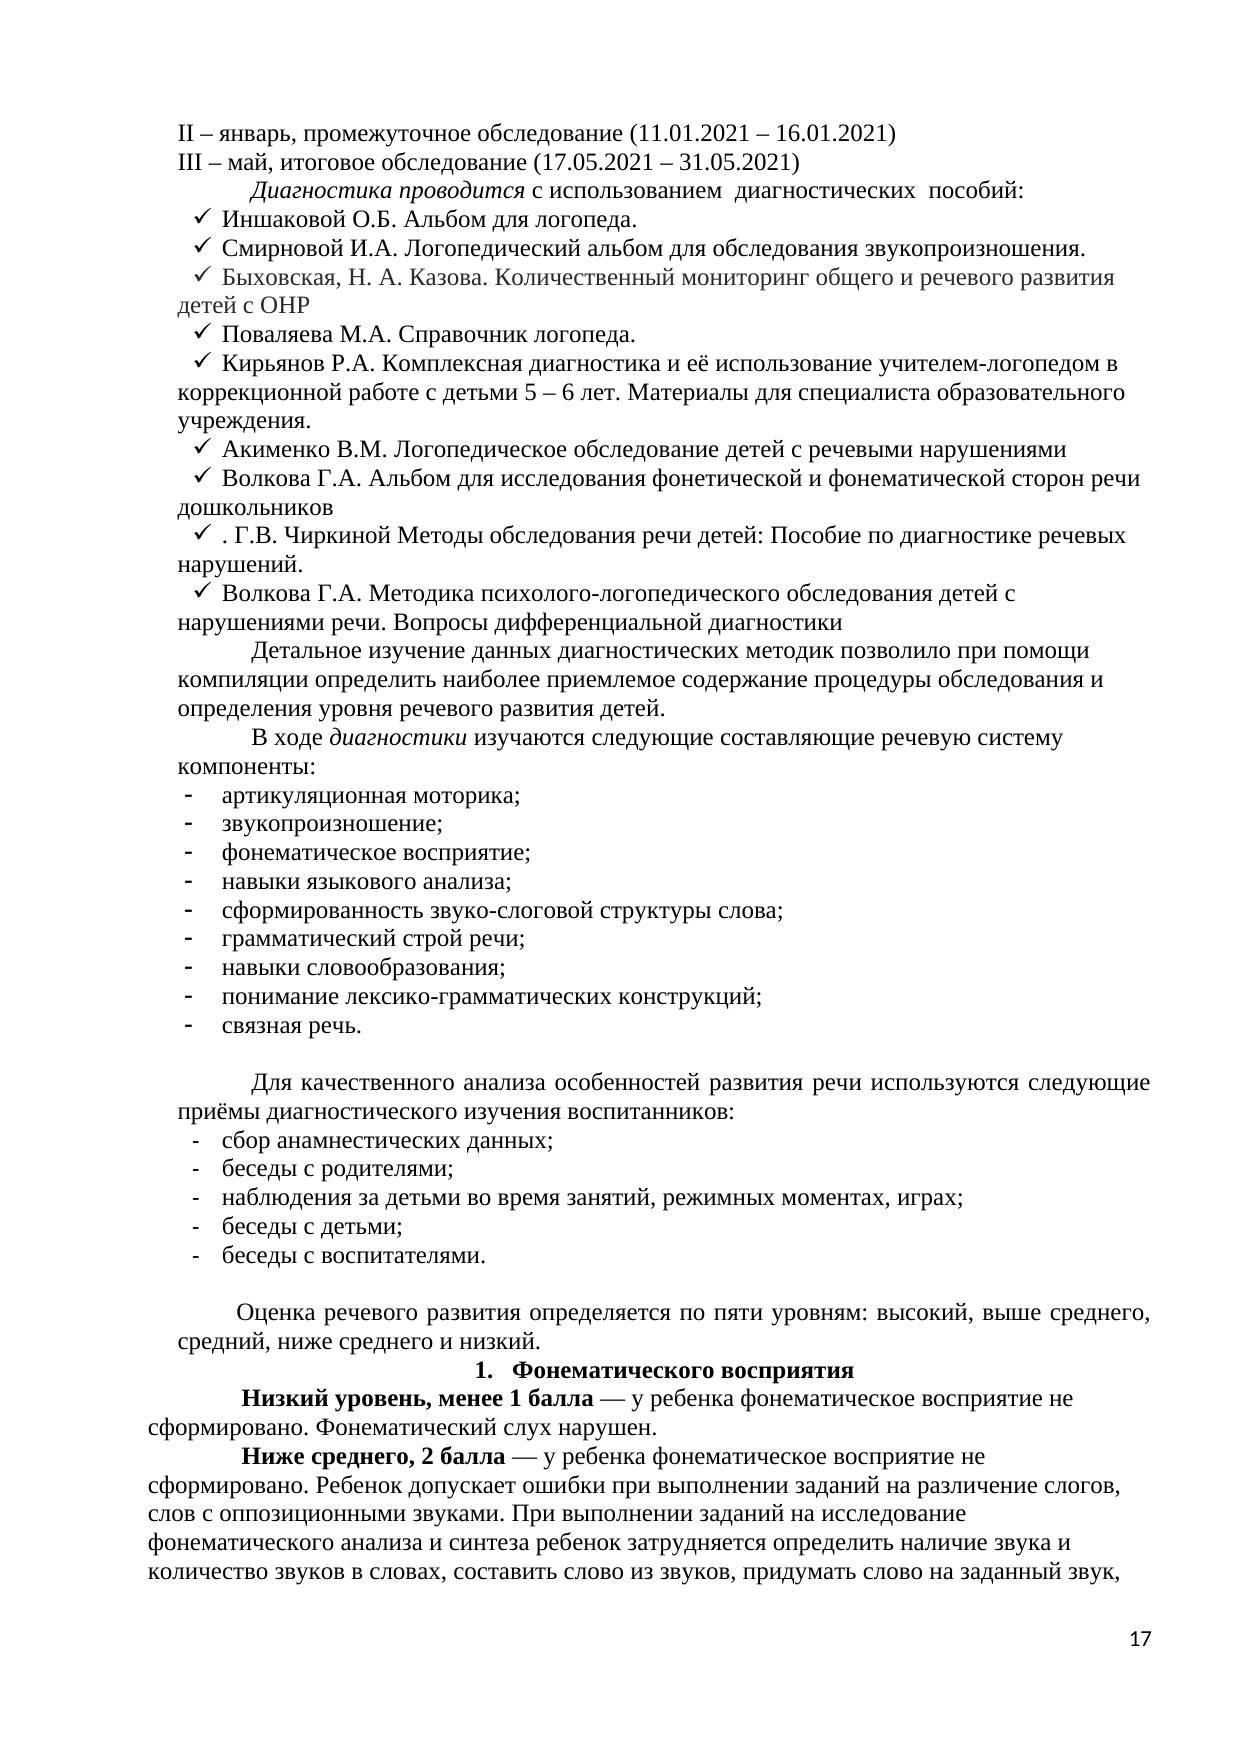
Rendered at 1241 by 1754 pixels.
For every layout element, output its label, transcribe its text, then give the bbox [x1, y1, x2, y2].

list Фонематического восприятия [177, 1355, 1152, 1383]
list Смирновой И.А. Логопедический альбом для обследования звукопроизношения. [177, 233, 1152, 262]
list артикуляционная моторика; [184, 780, 1152, 808]
list звукопроизношение; [184, 808, 1152, 837]
list . Г.В. Чиркиной Методы обследования речи детей: Пособие по диагностике речевых нарушений. [177, 521, 1152, 578]
list понимание лексико-грамматических конструкций; [184, 981, 1152, 1010]
list Быховская, Н. А. Казова. Количественный мониторинг общего и речевого развития детей с ОНР [310, 262, 1152, 319]
list беседы с родителями; [192, 1153, 1152, 1182]
list Акименко В.М. Логопедическое обследование детей с речевыми нарушениями [177, 434, 1152, 463]
text Диагностика проводится с использованием диагностических пособий: [177, 176, 1152, 204]
list беседы с воспитателями. [192, 1240, 1152, 1268]
list грамматический строй речи; [184, 923, 1152, 952]
text II – январь, промежуточное обследование (11.01.2021 – 16.01.2021) [177, 118, 1152, 147]
list связная речь. [184, 1010, 1152, 1038]
list наблюдения за детьми во время занятий, режимных моментах, играх; [192, 1182, 1152, 1211]
list сформированность звуко-слоговой структуры слова; [184, 895, 1152, 923]
list сбор анамнестических данных; [192, 1125, 1152, 1153]
list Волкова Г.А. Альбом для исследования фонетической и фонематической сторон речи дошкольников [177, 463, 1152, 521]
list Поваляева М.А. Справочник логопеда. [177, 319, 1152, 348]
list Волкова Г.А. Методика психолого-логопедического обследования детей с нарушениями речи. Вопросы дифференциальной диагностики [177, 578, 1152, 636]
list фонематическое восприятие; [184, 837, 1152, 866]
text Для качественного анализа особенностей развития речи используются следующие приёмы диагностического изучения воспитанников: [177, 1067, 1152, 1125]
text Оценка речевого развития определяется по пяти уровням: высокий, выше среднего, средний, ниже среднего и низкий. [177, 1297, 1152, 1355]
text Низкий уровень, менее 1 балла — у ребенка фонематическое восприятие не сформировано. Фонематический слух нарушен. [148, 1383, 1152, 1441]
list Кирьянов Р.А. Комплексная диагностика и её использование учителем-логопедом в коррекционной работе с детьми 5 – 6 лет. Материалы для специалиста образовательного учреждения. [177, 348, 1152, 434]
text III – май, итоговое обследование (17.05.2021 – 31.05.2021) [177, 147, 1152, 176]
text Детальное изучение данных диагностических методик позволило при помощи компиляции определить наиболее приемлемое содержание процедуры обследования и определения уровня речевого развития детей. [177, 636, 1152, 722]
list Иншаковой О.Б. Альбом для логопеда. [177, 204, 1152, 233]
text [148, 1441, 1152, 1585]
list беседы с детьми; [192, 1211, 1152, 1240]
list навыки словообразования; [184, 952, 1152, 981]
list навыки языкового анализа; [184, 866, 1152, 895]
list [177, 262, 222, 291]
text В ходе диагностики изучаются следующие составляющие речевую систему компоненты: [177, 722, 1152, 780]
